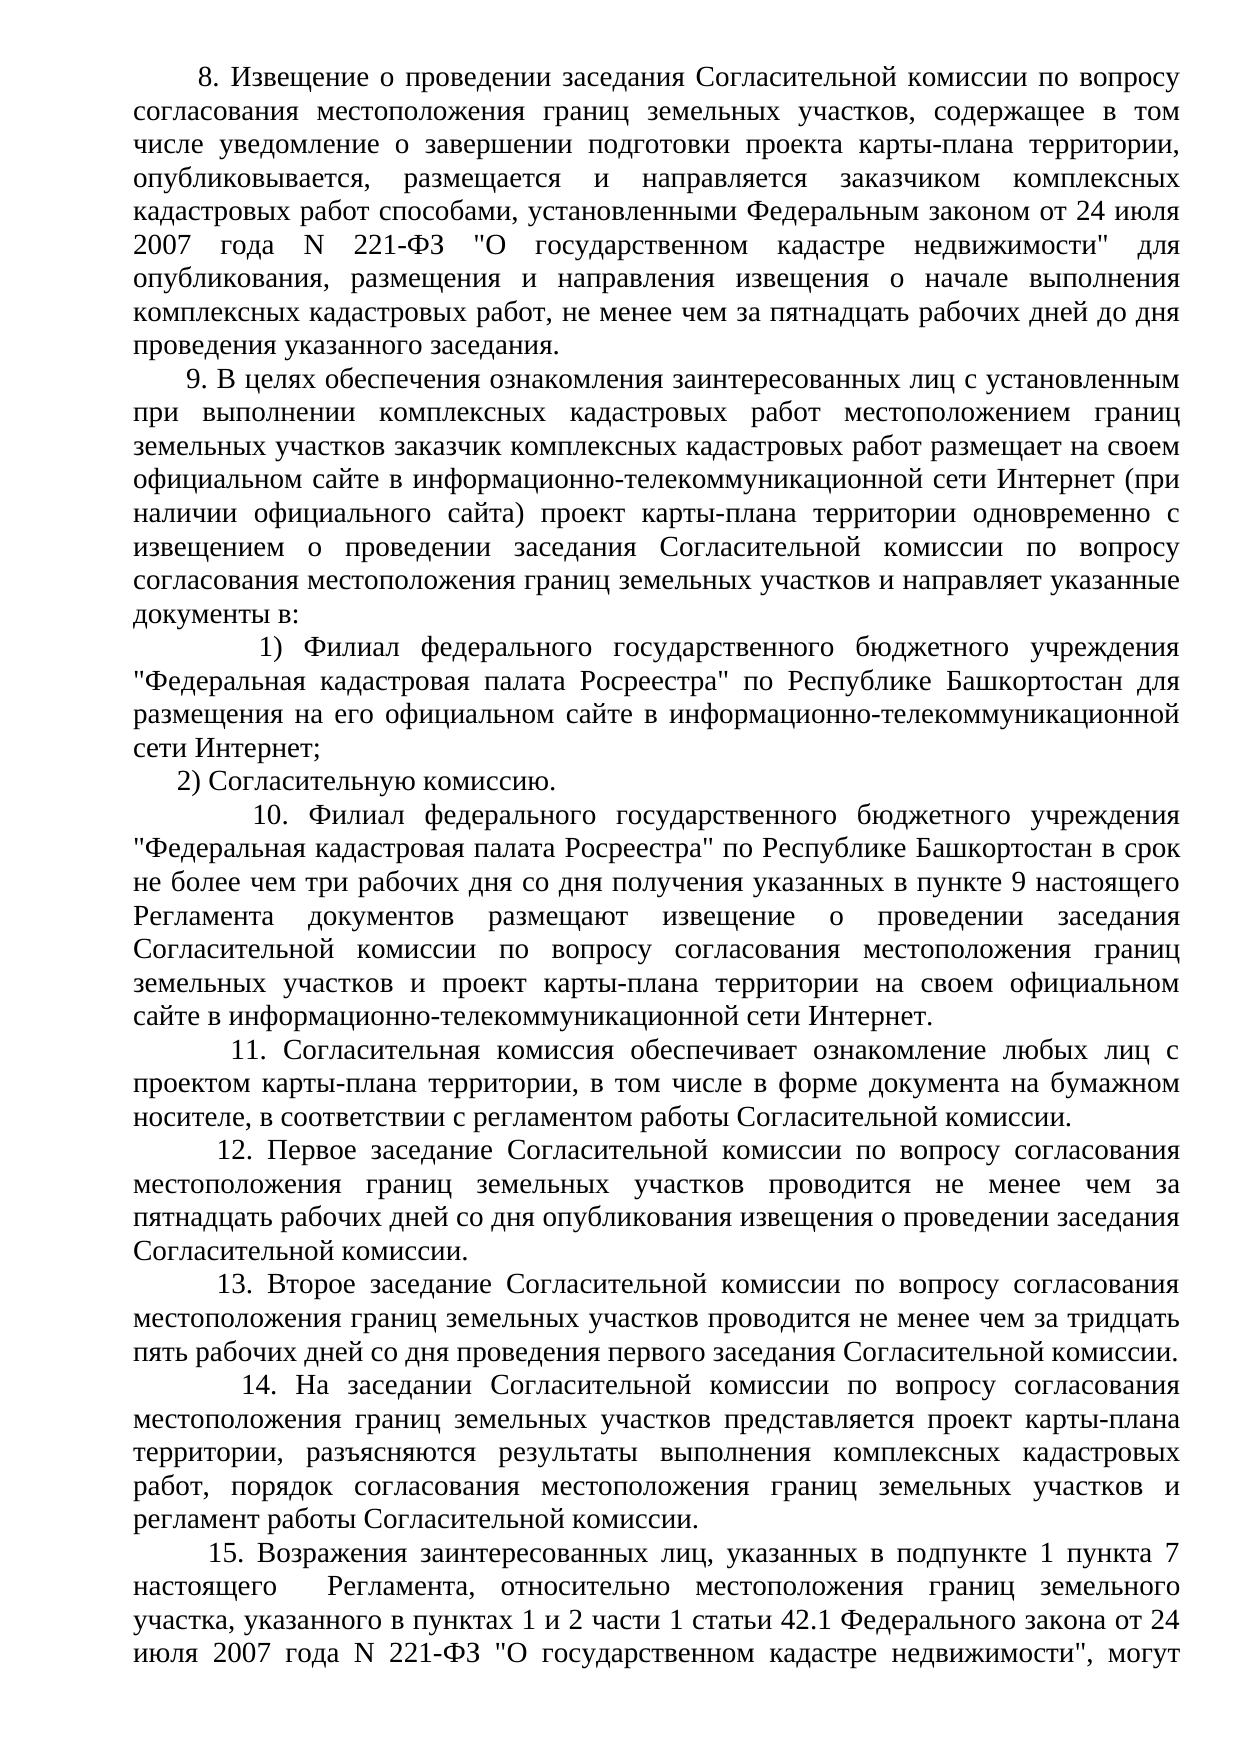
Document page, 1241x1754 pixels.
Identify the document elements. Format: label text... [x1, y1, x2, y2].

text 13. Второе заседание Согласительной комиссии по вопросу согласования местоположения границ земельных участков проводится не менее чем за тридцать пять рабочих дней со дня проведения первого заседания Согласительной комиссии. [133, 1267, 1181, 1367]
text 1) Филиал федерального государственного бюджетного учреждения "Федеральная кадастровая палата Росреестра" по Республике Башкортостан для размещения на его официальном сайте в информационно-телекоммуникационной сети Интернет; [133, 629, 1181, 763]
text 9. В целях обеспечения ознакомления заинтересованных лиц с установленным при выполнении комплексных кадастровых работ местоположением границ земельных участков заказчик комплексных кадастровых работ размещает на своем официальном сайте в информационно-телекоммуникационной сети Интернет (при наличии официального сайта) проект карты-плана территории одновременно с извещением о проведении заседания Согласительной комиссии по вопросу согласования местоположения границ земельных участков и направляет указанные документы в: [133, 361, 1181, 629]
text 14. На заседании Согласительной комиссии по вопросу согласования местоположения границ земельных участков представляется проект карты-плана территории, разъясняются результаты выполнения комплексных кадастровых работ, порядок согласования местоположения границ земельных участков и регламент работы Согласительной комиссии. [133, 1367, 1181, 1535]
text 8. Извещение о проведении заседания Согласительной комиссии по вопросу согласования местоположения границ земельных участков, содержащее в том числе уведомление о завершении подготовки проекта карты-плана территории, опубликовывается, размещается и направляется заказчиком комплексных кадастровых работ способами, установленными Федеральным законом от 24 июля 2007 года N 221-ФЗ "О государственном кадастре недвижимости" для опубликования, размещения и направления извещения о начале выполнения комплексных кадастровых работ, не менее чем за пятнадцать рабочих дней до дня проведения указанного заседания. [133, 59, 1181, 361]
text 12. Первое заседание Согласительной комиссии по вопросу согласования местоположения границ земельных участков проводится не менее чем за пятнадцать рабочих дней со дня опубликования извещения о проведении заседания Согласительной комиссии. [133, 1132, 1181, 1267]
text 11. Согласительная комиссия обеспечивает ознакомление любых лиц с проектом карты-плана территории, в том числе в форме документа на бумажном носителе, в соответствии с регламентом работы Согласительной комиссии. [133, 1032, 1181, 1132]
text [133, 1535, 1181, 1669]
text 2) Согласительную комиссию. [133, 763, 1181, 797]
text 10. Филиал федерального государственного бюджетного учреждения "Федеральная кадастровая палата Росреестра" по Республике Башкортостан в срок не более чем три рабочих дня со дня получения указанных в пункте 9 настоящего Регламента документов размещают извещение о проведении заседания Согласительной комиссии по вопросу согласования местоположения границ земельных участков и проект карты-плана территории на своем официальном сайте в информационно-телекоммуникационной сети Интернет. [133, 797, 1181, 1032]
